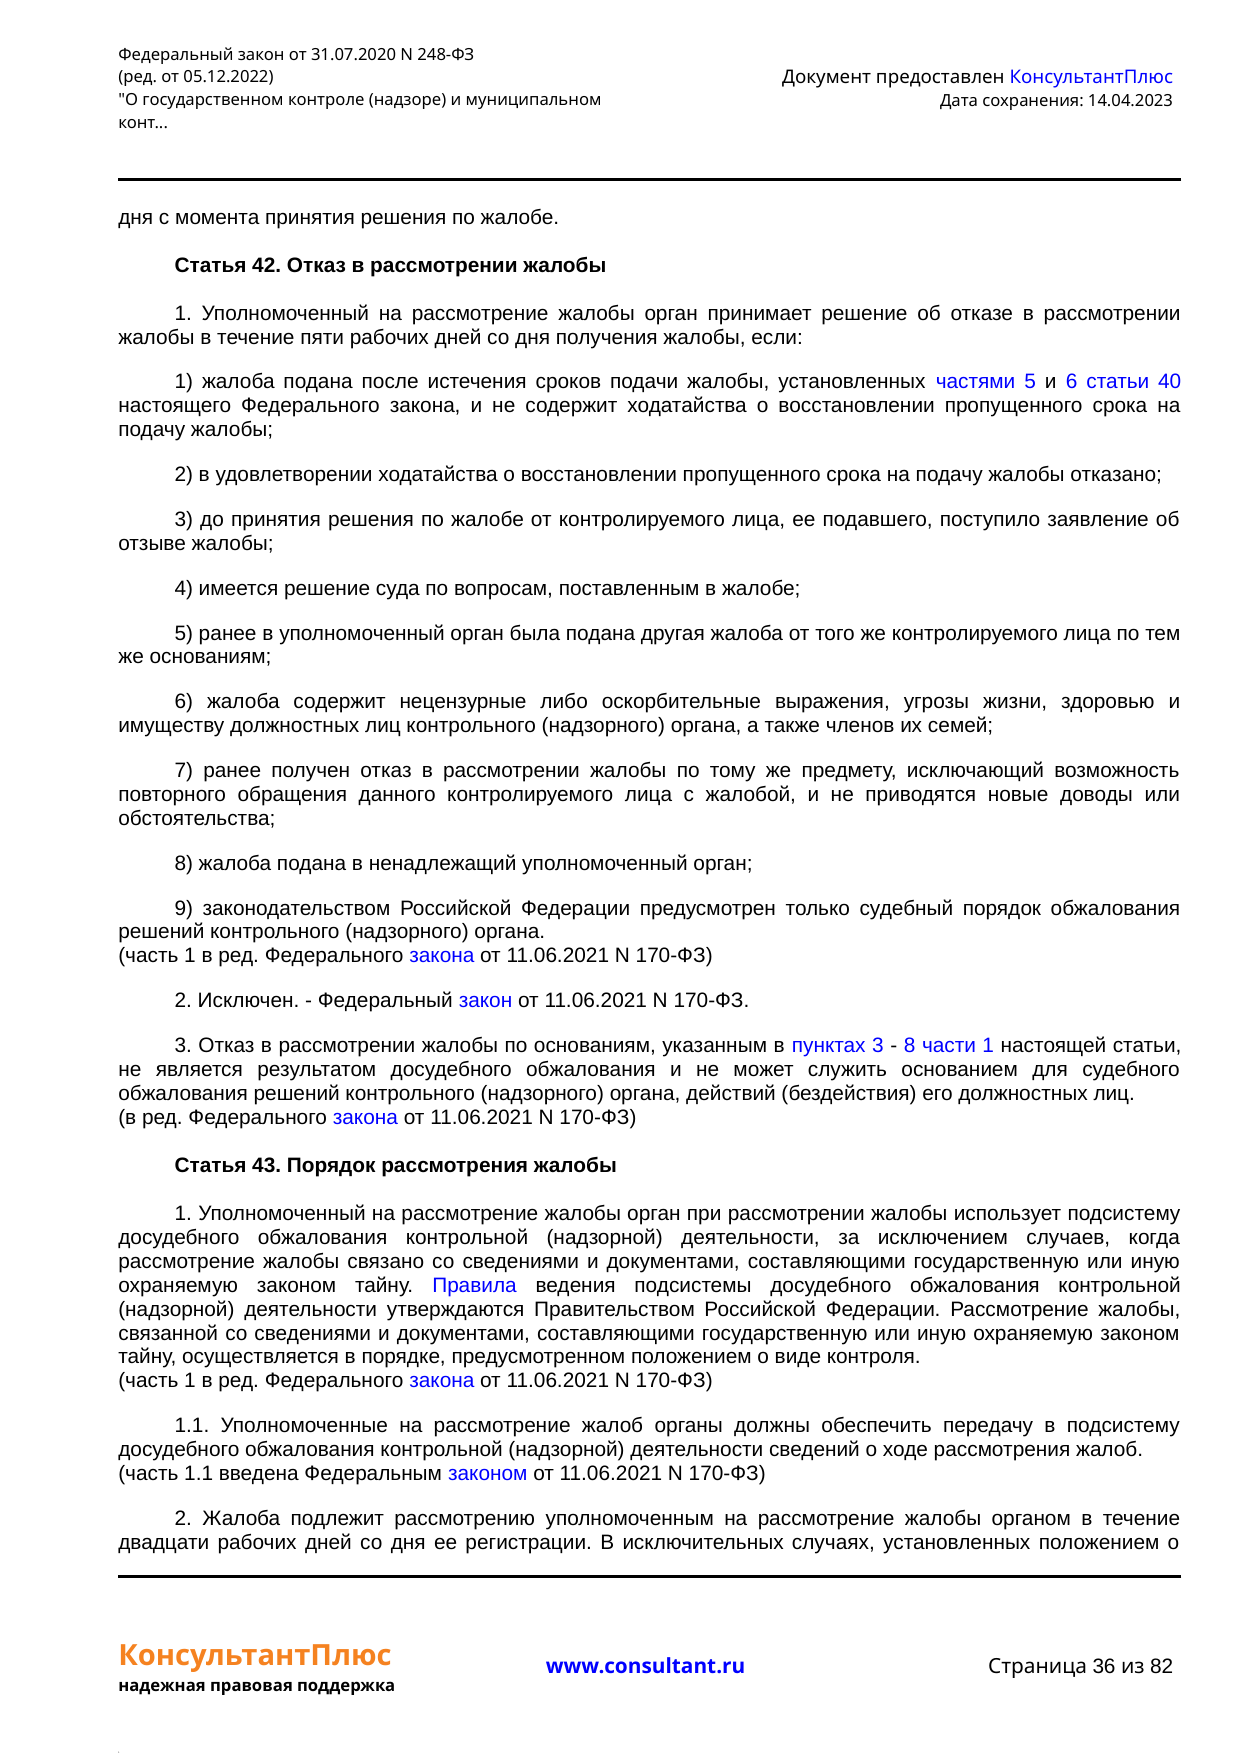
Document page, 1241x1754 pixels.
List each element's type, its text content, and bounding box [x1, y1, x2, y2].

text 5) ранее в уполномоченный орган была подана другая жалоба от того же контролируемого лица по тем же основаниям; [118, 620, 1181, 668]
text 1.1. Уполномоченные на рассмотрение жалоб органы должны обеспечить передачу в подсистему досудебного обжалования контрольной (надзорной) деятельности сведений о ходе рассмотрения жалоб. [118, 1413, 1181, 1461]
text 7) ранее получен отказ в рассмотрении жалобы по тому же предмету, исключающий возможность повторного обращения данного контролируемого лица с жалобой, и не приводятся новые доводы или обстоятельства; [118, 758, 1181, 830]
text 1. Уполномоченный на рассмотрение жалобы орган принимает решение об отказе в рассмотрении жалобы в течение пяти рабочих дней со дня получения жалобы, если: [118, 301, 1181, 348]
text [118, 205, 1181, 229]
text 3. Отказ в рассмотрении жалобы по основаниям, указанным в пунктах 3 - 8 части 1 настоящей статьи, не является результатом досудебного обжалования и не может служить основанием для судебного обжалования решений контрольного (надзорного) органа, действий (бездействия) его должностных лиц. [118, 1033, 1181, 1105]
text 9) законодательством Российской Федерации предусмотрен только судебный порядок обжалования решений контрольного (надзорного) органа. [118, 895, 1181, 943]
text 8) жалоба подана в ненадлежащий уполномоченный орган; [118, 851, 1181, 874]
text (в ред. Федерального закона от 11.06.2021 N 170-ФЗ) [118, 1105, 1181, 1129]
title Статья 43. Порядок рассмотрения жалобы [118, 1153, 1181, 1177]
text 2. Исключен. - Федеральный закон от 11.06.2021 N 170-ФЗ. [118, 988, 1181, 1012]
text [118, 1506, 1181, 1554]
text 1) жалоба подана после истечения сроков подачи жалобы, установленных частями 5 и 6 статьи 40 настоящего Федерального закона, и не содержит ходатайства о восстановлении пропущенного срока на подачу жалобы; [118, 369, 1181, 441]
text 3) до принятия решения по жалобе от контролируемого лица, ее подавшего, поступило заявление об отзыве жалобы; [118, 507, 1181, 555]
text 4) имеется решение суда по вопросам, поставленным в жалобе; [118, 576, 1181, 599]
text 6) жалоба содержит нецензурные либо оскорбительные выражения, угрозы жизни, здоровью и имуществу должностных лиц контрольного (надзорного) органа, а также членов их семей; [118, 689, 1181, 737]
text (часть 1.1 введена Федеральным законом от 11.06.2021 N 170-ФЗ) [118, 1461, 1181, 1485]
text 2) в удовлетворении ходатайства о восстановлении пропущенного срока на подачу жалобы отказано; [118, 462, 1181, 486]
text (часть 1 в ред. Федерального закона от 11.06.2021 N 170-ФЗ) [118, 1368, 1181, 1392]
title Статья 42. Отказ в рассмотрении жалобы [118, 253, 1181, 277]
text (часть 1 в ред. Федерального закона от 11.06.2021 N 170-ФЗ) [118, 943, 1181, 967]
text 1. Уполномоченный на рассмотрение жалобы орган при рассмотрении жалобы использует подсистему досудебного обжалования контрольной (надзорной) деятельности, за исключением случаев, когда рассмотрение жалобы связано со сведениями и документами, составляющими государственную или иную охраняемую законом тайну. Правила ведения подсистемы досудебного обжалования контрольной (надзорной) деятельности утверждаются Правительством Российской Федерации. Рассмотрение жалобы, связанной со сведениями и документами, составляющими государственную или иную охраняемую законом тайну, осуществляется в порядке, предусмотренном положением о виде контроля. [118, 1201, 1181, 1368]
